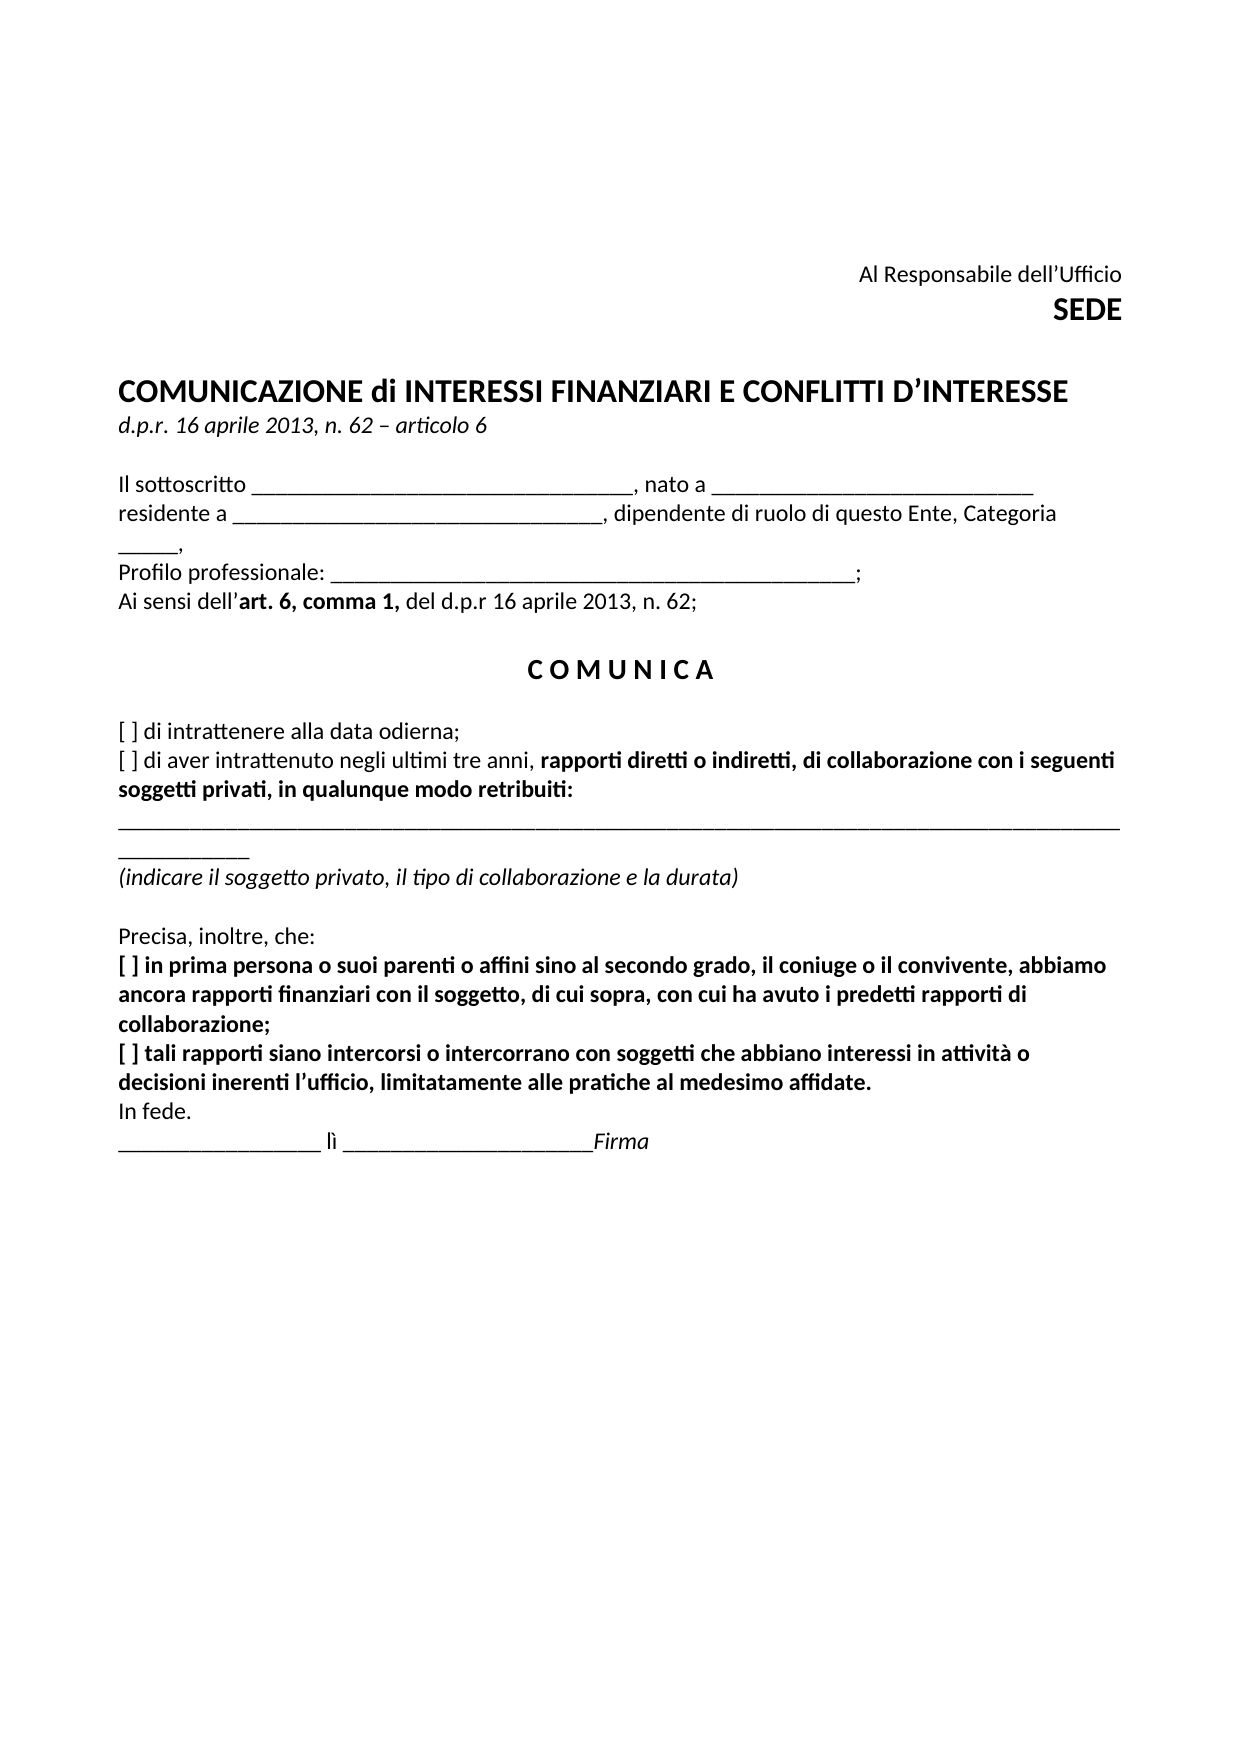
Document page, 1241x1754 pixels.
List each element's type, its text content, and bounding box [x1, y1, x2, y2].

text Il sottoscritto ________________________________, nato a ___________________________ [118, 469, 1122, 498]
text Ai sensi dell’art. 6, comma 1, del d.p.r 16 aprile 2013, n. 62; [118, 586, 1122, 615]
text SEDE [118, 288, 1122, 329]
text d.p.r. 16 aprile 2013, n. 62 – articolo 6 [118, 411, 1122, 440]
text [ ] in prima persona o suoi parenti o affini sino al secondo grado, il coniuge o il convivente, abbiamo ancora rapporti finanziari con il soggetto, di cui sopra, con cui ha avuto i predetti rapporti di collaborazione; [118, 950, 1122, 1038]
text Profilo professionale: ____________________________________________; [118, 557, 1122, 586]
text COMUNICAZIONE di INTERESSI FINANZIARI E CONFLITTI D’INTERESSE [118, 370, 1122, 411]
text (indicare il soggetto privato, il tipo di collaborazione e la durata) [118, 862, 1122, 892]
text C O M U N I C A [118, 651, 1122, 687]
text [ ] di aver intrattenuto negli ultimi tre anni, rapporti diretti o indiretti, di collaborazione con i seguenti soggetti privati, in qualunque modo retribuiti: _______________________________________________________________________________________________ [118, 745, 1122, 862]
text residente a _______________________________, dipendente di ruolo di questo Ente, Categoria _____, [118, 498, 1122, 557]
text _________________ lì _____________________Firma [118, 1126, 1122, 1155]
text Al Responsabile dell’Ufficio [118, 259, 1122, 288]
text Precisa, inoltre, che: [118, 921, 1122, 950]
text In fede. [118, 1096, 1122, 1126]
text [ ] tali rapporti siano intercorsi o intercorrano con soggetti che abbiano interessi in attività o decisioni inerenti l’ufficio, limitatamente alle pratiche al medesimo affidate. [118, 1038, 1122, 1096]
text [ ] di intrattenere alla data odierna; [118, 716, 1122, 745]
